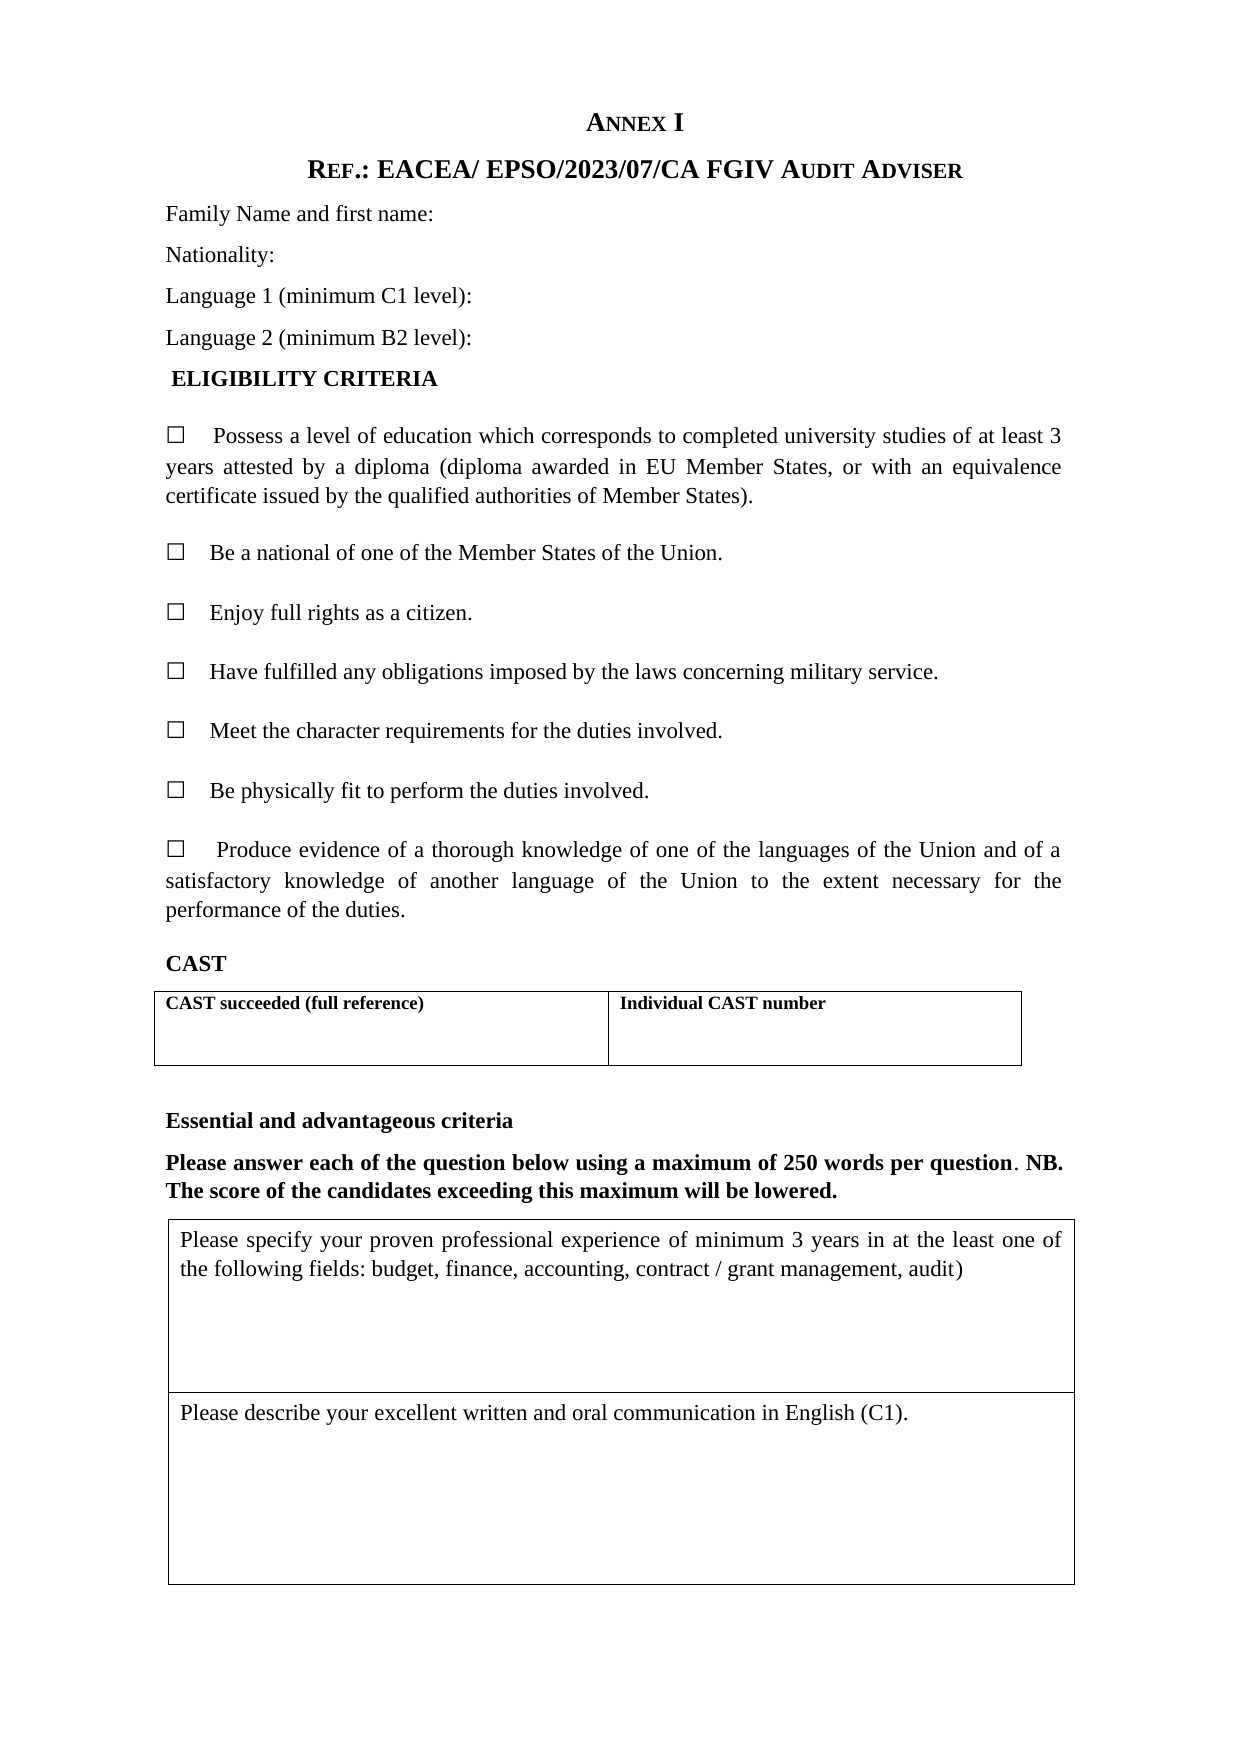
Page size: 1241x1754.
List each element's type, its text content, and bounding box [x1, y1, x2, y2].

text Nationality: [165, 241, 1063, 267]
list Be a national of one of the Member States of the Union. [165, 536, 1063, 567]
list Enjoy full rights as a citizen. [165, 596, 1063, 627]
subtitle Ref.: EACEA/ EPSO/2023/07/CA FGIV Audit Adviser [207, 153, 1063, 184]
text Family Name and first name: [165, 199, 1063, 226]
list Possess a level of education which corresponds to completed university studies of at least 3 years attested by a diploma (diploma awarded in EU Member States, or with an equivalence certificate issued by the qualified authorities of Member States). [165, 419, 1063, 508]
subtitle Annex I [207, 106, 1063, 137]
list Meet the character requirements for the duties involved. [165, 714, 1063, 746]
table_cell Please describe your excellent written and oral communication in English (C1). [169, 1393, 1074, 1584]
table_header CAST succeeded (full reference) [155, 992, 608, 1064]
list Produce evidence of a thorough knowledge of one of the languages of the Union and of a satisfactory knowledge of another language of the Union to the extent necessary for the performance of the duties. [165, 833, 1063, 922]
text Please answer each of the question below using a maximum of 250 words per question. NB. The score of the candidates exceeding this maximum will be lowered. [165, 1148, 1063, 1204]
table_header Please specify your proven professional experience of minimum 3 years in at the least one of the following fields: budget, finance, accounting, contract / grant management, audit) [169, 1220, 1074, 1392]
text ELIGIBILITY CRITERIA [165, 365, 1063, 392]
text Language 2 (minimum B2 level): [165, 324, 1063, 350]
table_header Individual CAST number [609, 992, 1021, 1064]
list Be physically fit to perform the duties involved. [165, 774, 1063, 805]
list CAST [165, 950, 1063, 976]
text Language 1 (minimum C1 level): [165, 282, 1063, 309]
text Essential and advantageous criteria [165, 1107, 1063, 1133]
list Have fulfilled any obligations imposed by the laws concerning military service. [165, 655, 1063, 686]
